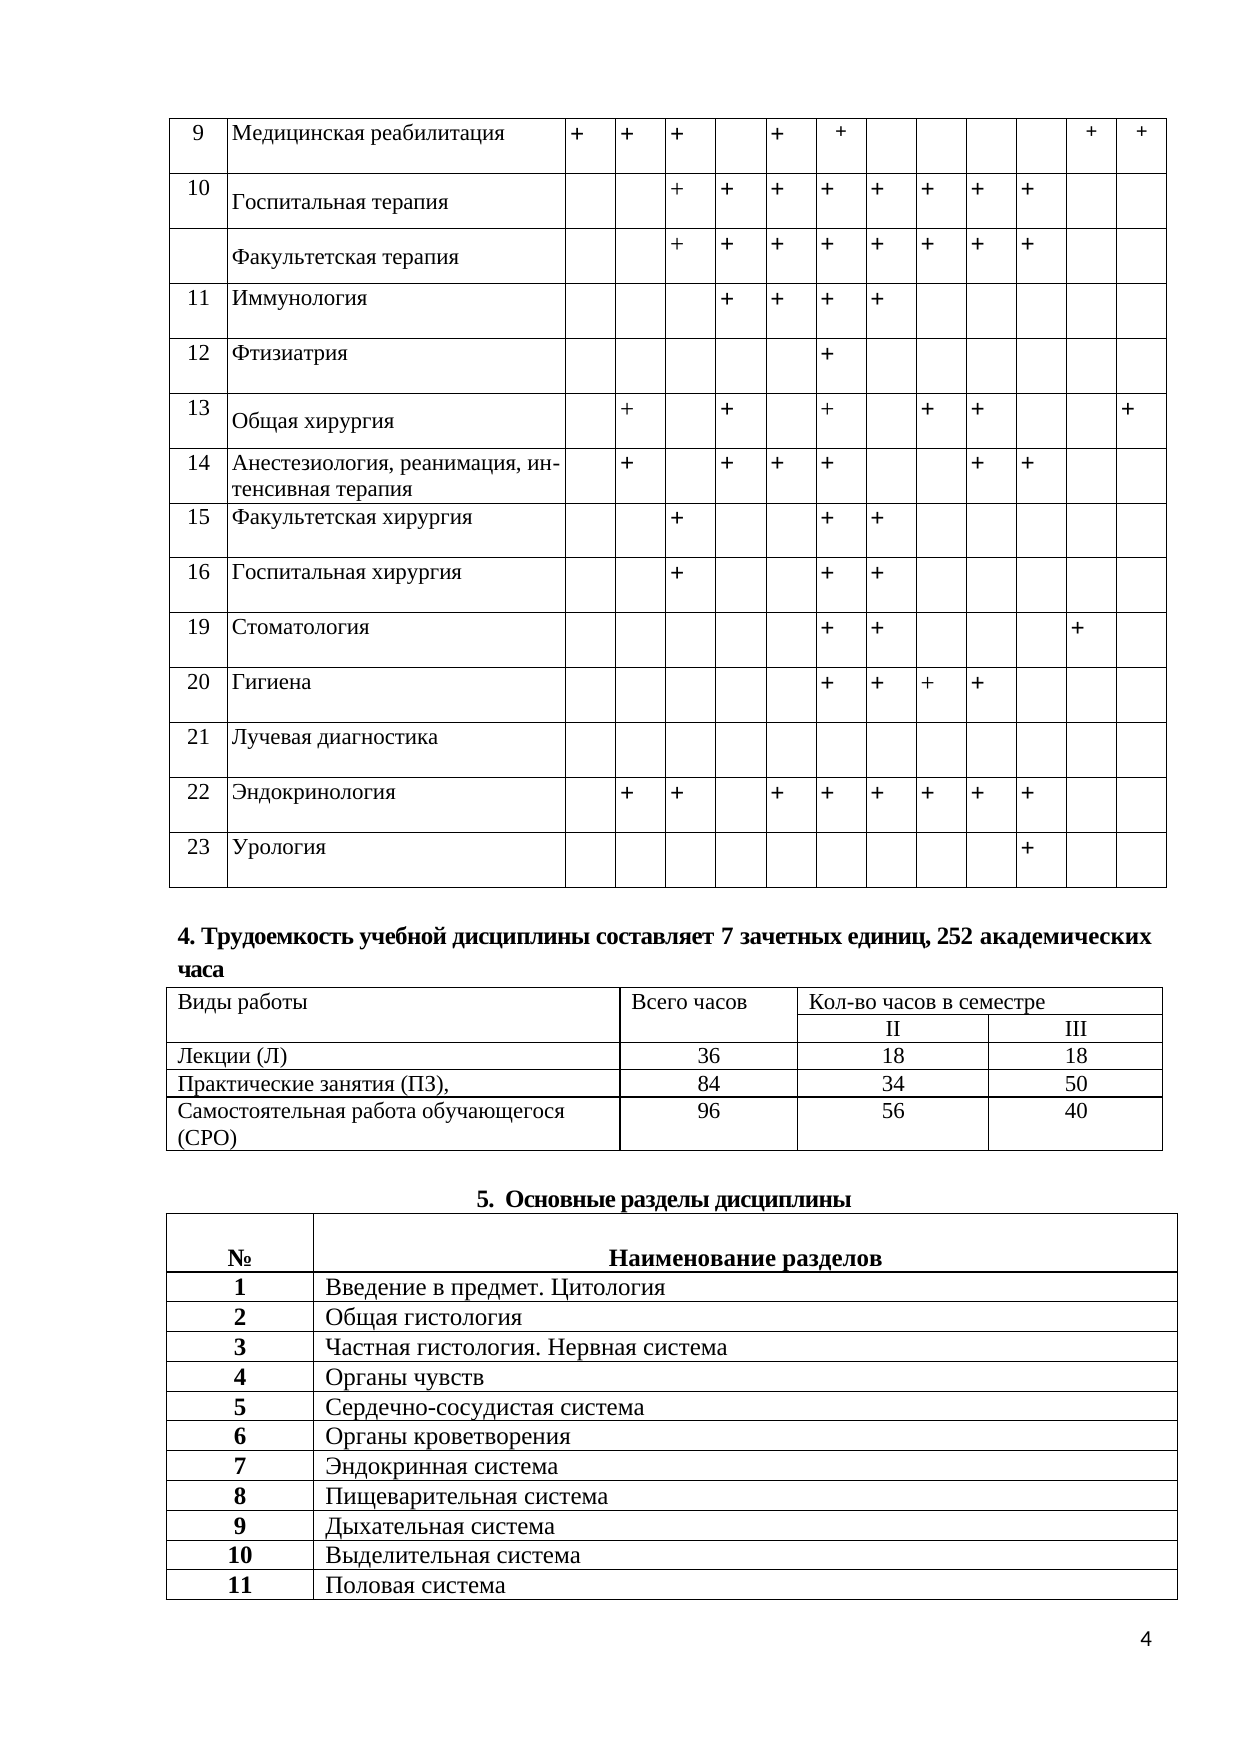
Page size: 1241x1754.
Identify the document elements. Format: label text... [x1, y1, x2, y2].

table_cell 1 [167, 1273, 313, 1301]
table_cell [967, 723, 1016, 777]
table_cell + [967, 668, 1016, 722]
table_cell [666, 613, 715, 667]
table_cell 19 [170, 613, 227, 667]
table_cell + [967, 174, 1016, 228]
table_cell + [1067, 119, 1116, 173]
table_cell [867, 723, 916, 777]
table_cell [566, 613, 615, 667]
table_cell [1117, 339, 1166, 393]
table_cell [616, 174, 665, 228]
table_cell + [917, 668, 966, 722]
table_cell [817, 723, 866, 777]
table_cell [967, 504, 1016, 557]
table_cell 15 [170, 504, 227, 557]
table_cell III [989, 1015, 1162, 1042]
table_cell + [716, 229, 766, 283]
table_cell Эндокринология [228, 778, 565, 832]
table_cell [767, 668, 816, 722]
table_cell 96 [621, 1098, 797, 1150]
table_cell [967, 558, 1016, 612]
table_cell 6 [167, 1421, 313, 1450]
table_cell + [867, 778, 916, 832]
table_cell Органы чувств [314, 1362, 1177, 1391]
table_cell [917, 723, 966, 777]
table_cell + [1017, 174, 1066, 228]
table_cell + [817, 284, 866, 338]
table_cell + [817, 449, 866, 502]
table_cell + [867, 174, 916, 228]
table_cell + [716, 174, 766, 228]
table_cell [666, 723, 715, 777]
table_cell Самостоятельная работа обучающегося (СРО) [167, 1098, 619, 1150]
table_cell [1067, 668, 1116, 722]
table_cell [1017, 394, 1066, 447]
table_cell + [967, 449, 1016, 502]
table_cell [1017, 558, 1066, 612]
table_cell + [967, 229, 1016, 283]
table_cell + [967, 394, 1016, 447]
table_cell [616, 833, 665, 887]
table_cell Факультетская хирургия [228, 504, 565, 557]
table_cell [967, 613, 1016, 667]
table_cell + [817, 613, 866, 667]
table_cell 16 [170, 558, 227, 612]
table_cell [616, 723, 665, 777]
table_cell + [616, 394, 665, 447]
table_cell [1117, 504, 1166, 557]
table_cell [1117, 558, 1166, 612]
table_cell + [867, 229, 916, 283]
table_cell [967, 119, 1016, 173]
table_cell [566, 833, 615, 887]
table_cell 40 [989, 1098, 1162, 1150]
table_cell [1117, 174, 1166, 228]
table_cell + [917, 229, 966, 283]
table_cell [917, 558, 966, 612]
table_cell [917, 833, 966, 887]
table_cell + [566, 119, 615, 173]
table_header Кол-во часов в семестре [798, 988, 1162, 1014]
table_cell Гигиена [228, 668, 565, 722]
table_cell [867, 833, 916, 887]
table_cell + [767, 284, 816, 338]
table_cell [716, 668, 766, 722]
table_cell + [867, 668, 916, 722]
table_cell Общая гистология [314, 1302, 1177, 1331]
table_cell Введение в предмет. Цитология [314, 1273, 1177, 1301]
table_cell + [917, 394, 966, 447]
table_cell + [817, 558, 866, 612]
table_header Всего часов [621, 988, 797, 1042]
table_cell [817, 833, 866, 887]
table_cell 8 [167, 1481, 313, 1510]
table_cell 9 [170, 119, 227, 173]
table_cell 18 [798, 1043, 988, 1069]
table_cell + [1117, 394, 1166, 447]
table_cell [967, 339, 1016, 393]
table_cell 3 [167, 1332, 313, 1361]
table_cell + [817, 668, 866, 722]
table_cell [566, 174, 615, 228]
table_cell [716, 339, 766, 393]
table_cell Пищеварительная система [314, 1481, 1177, 1510]
table_cell [767, 504, 816, 557]
table_cell [616, 229, 665, 283]
table_cell + [817, 174, 866, 228]
table_cell [1117, 668, 1166, 722]
table_cell [666, 449, 715, 502]
table_cell Анестезиология, реанимация, интенсивная терапия [228, 449, 565, 502]
table_cell [917, 504, 966, 557]
table_cell [1117, 723, 1166, 777]
table_cell [666, 394, 715, 447]
table_cell Практические занятия (ПЗ), [167, 1070, 619, 1096]
table_cell [616, 504, 665, 557]
table_cell [566, 449, 615, 502]
table_cell [767, 394, 816, 447]
table_cell + [616, 119, 665, 173]
table_cell [767, 723, 816, 777]
table_cell + [666, 119, 715, 173]
table_cell [1017, 613, 1066, 667]
table_cell + [716, 449, 766, 502]
table_cell 22 [170, 778, 227, 832]
table_cell + [867, 284, 916, 338]
table_cell [1067, 558, 1116, 612]
table_cell Госпитальная хирургия [228, 558, 565, 612]
text 4. Трудоемкость учебной дисциплины составляет 7 зачетных единиц, 252 академических часа [177, 921, 1152, 982]
table_cell [1017, 284, 1066, 338]
table_cell [1117, 613, 1166, 667]
table_cell 56 [798, 1098, 988, 1150]
table_cell [716, 778, 766, 832]
table_cell [170, 229, 227, 283]
table_cell + [1017, 833, 1066, 887]
table_cell 20 [170, 668, 227, 722]
table_cell + [767, 449, 816, 502]
table_cell [1117, 449, 1166, 502]
table_cell 5 [167, 1392, 313, 1420]
table_cell [566, 778, 615, 832]
table_cell 13 [170, 394, 227, 447]
table_cell [616, 284, 665, 338]
table_cell 9 [167, 1511, 313, 1539]
table_cell Факультетская терапия [228, 229, 565, 283]
table_cell 21 [170, 723, 227, 777]
table_cell [716, 119, 766, 173]
table_cell Половая система [314, 1570, 1177, 1599]
table_cell 12 [170, 339, 227, 393]
table_cell Общая хирургия [228, 394, 565, 447]
table_cell II [798, 1015, 988, 1042]
table_cell 11 [167, 1570, 313, 1599]
table_cell Частная гистология. Нервная система [314, 1332, 1177, 1361]
table_cell 34 [798, 1070, 988, 1096]
table_cell 50 [989, 1070, 1162, 1096]
table_cell + [817, 394, 866, 447]
table_cell + [666, 504, 715, 557]
table_cell [566, 284, 615, 338]
table_cell + [817, 778, 866, 832]
table_cell + [767, 778, 816, 832]
table_cell [566, 723, 615, 777]
table_cell [1017, 504, 1066, 557]
table_cell 36 [621, 1043, 797, 1069]
table_cell [1017, 339, 1066, 393]
table_cell [1117, 833, 1166, 887]
table_cell [1067, 394, 1116, 447]
table_cell + [867, 613, 916, 667]
table_cell Эндокринная система [314, 1451, 1177, 1480]
table_cell [767, 613, 816, 667]
table_cell [666, 833, 715, 887]
table_cell [967, 833, 1016, 887]
table_cell + [1067, 613, 1116, 667]
table_cell [666, 668, 715, 722]
table_cell [767, 833, 816, 887]
table_cell [566, 668, 615, 722]
table_cell + [817, 119, 866, 173]
table_cell [666, 339, 715, 393]
table_cell + [666, 229, 715, 283]
table_cell Органы кроветворения [314, 1421, 1177, 1450]
table_cell + [666, 778, 715, 832]
table_cell 2 [167, 1302, 313, 1331]
table_cell [716, 613, 766, 667]
table_cell [716, 504, 766, 557]
table_cell + [666, 558, 715, 612]
table_cell [716, 723, 766, 777]
table_cell [1067, 723, 1116, 777]
table_cell [566, 558, 615, 612]
table_cell + [1017, 229, 1066, 283]
table_cell + [716, 284, 766, 338]
table_cell [1067, 339, 1116, 393]
table_cell 4 [167, 1362, 313, 1391]
table_header Наименование разделов [314, 1214, 1177, 1271]
table_cell 14 [170, 449, 227, 502]
table_cell 10 [170, 174, 227, 228]
table_cell [867, 119, 916, 173]
table_cell 11 [170, 284, 227, 338]
table_cell + [666, 174, 715, 228]
table_cell + [967, 778, 1016, 832]
table_cell Медицинская реабилитация [228, 119, 565, 173]
table_cell + [817, 339, 866, 393]
table_cell [917, 119, 966, 173]
table_cell [767, 558, 816, 612]
table_cell + [716, 394, 766, 447]
table_cell + [616, 449, 665, 502]
table_cell [566, 394, 615, 447]
table_cell Сердечно-сосудистая система [314, 1392, 1177, 1420]
table_cell [917, 339, 966, 393]
table_cell Лекции (Л) [167, 1043, 619, 1069]
table_cell [716, 558, 766, 612]
table_cell [616, 339, 665, 393]
table_cell [716, 833, 766, 887]
table_cell [1117, 284, 1166, 338]
table_header Виды работы [167, 988, 619, 1042]
table_cell + [1017, 778, 1066, 832]
table_cell [1067, 229, 1116, 283]
table_cell Дыхательная система [314, 1511, 1177, 1539]
table_cell [1117, 229, 1166, 283]
table_cell [867, 394, 916, 447]
table_cell 10 [167, 1541, 313, 1569]
table_cell + [867, 558, 916, 612]
table_cell Выделительная система [314, 1541, 1177, 1569]
table_cell [767, 339, 816, 393]
table_cell [1017, 723, 1066, 777]
table_cell Стоматология [228, 613, 565, 667]
table_cell [917, 449, 966, 502]
table_cell + [1017, 449, 1066, 502]
table_cell [1067, 778, 1116, 832]
table_cell [1067, 449, 1116, 502]
text 5. Основные разделы дисциплины [177, 1184, 1152, 1213]
table_cell [566, 339, 615, 393]
table_cell Лучевая диагностика [228, 723, 565, 777]
table_cell [867, 339, 916, 393]
table_cell 23 [170, 833, 227, 887]
table_cell 18 [989, 1043, 1162, 1069]
table_cell + [767, 174, 816, 228]
table_cell Госпитальная терапия [228, 174, 565, 228]
table_cell [616, 613, 665, 667]
table_cell + [817, 229, 866, 283]
table_cell + [917, 778, 966, 832]
table_cell 7 [167, 1451, 313, 1480]
table_cell + [1117, 119, 1166, 173]
table_cell [967, 284, 1016, 338]
table_cell [1017, 668, 1066, 722]
table_cell 84 [621, 1070, 797, 1096]
table_cell [616, 668, 665, 722]
table_cell + [867, 504, 916, 557]
table_cell + [767, 229, 816, 283]
table_cell [1067, 833, 1116, 887]
table_cell + [817, 504, 866, 557]
table_cell + [917, 174, 966, 228]
table_cell Урология [228, 833, 565, 887]
table_cell [1067, 174, 1116, 228]
table_cell + [767, 119, 816, 173]
table_cell [1017, 119, 1066, 173]
table_cell [1117, 778, 1166, 832]
table_cell [566, 229, 615, 283]
table_cell Фтизиатрия [228, 339, 565, 393]
table_cell + [616, 778, 665, 832]
table_cell [666, 284, 715, 338]
table_cell [1067, 284, 1116, 338]
table_cell [917, 284, 966, 338]
table_header № [167, 1214, 313, 1271]
table_cell [917, 613, 966, 667]
table_cell [566, 504, 615, 557]
table_cell [1067, 504, 1116, 557]
table_cell [616, 558, 665, 612]
table_cell [867, 449, 916, 502]
table_cell Иммунология [228, 284, 565, 338]
